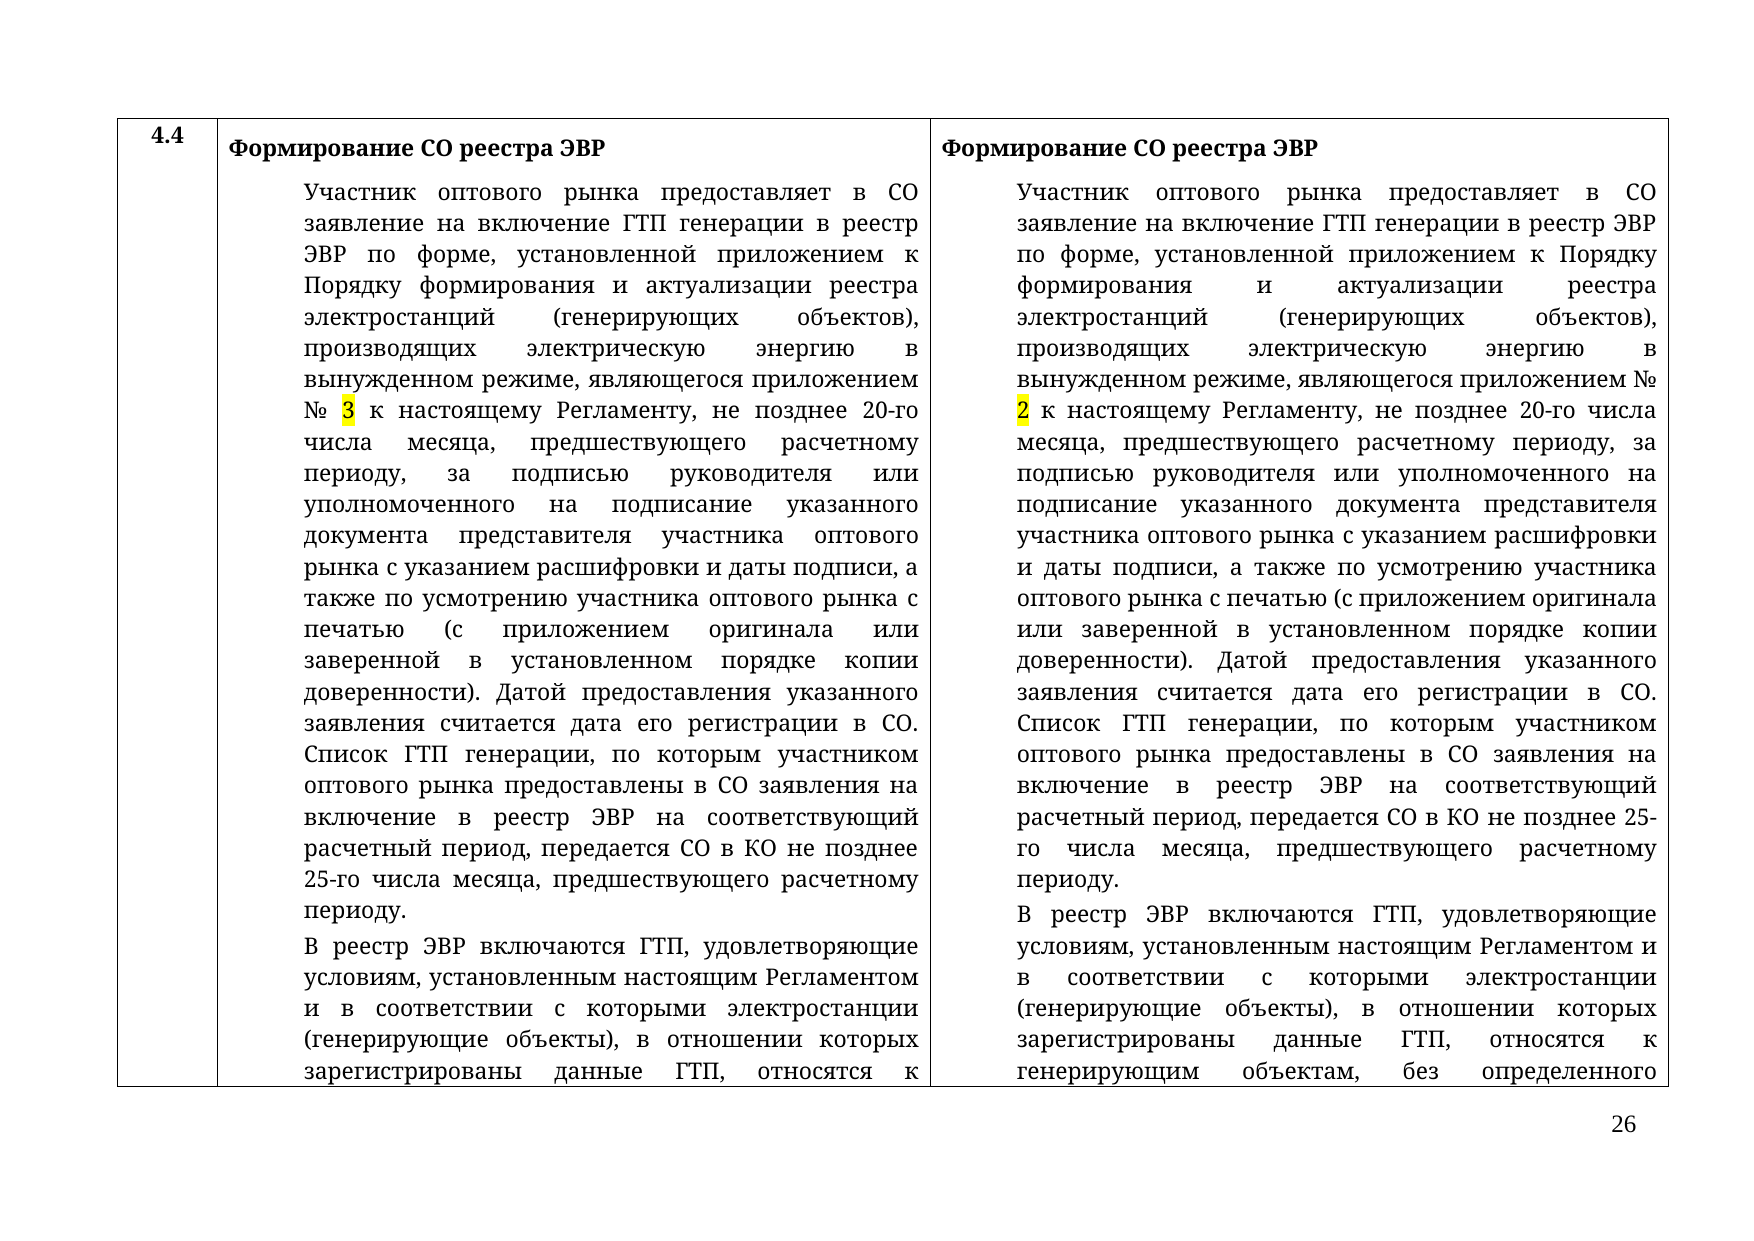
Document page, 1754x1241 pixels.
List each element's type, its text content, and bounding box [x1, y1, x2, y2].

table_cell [931, 119, 1668, 1086]
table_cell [218, 119, 930, 1086]
table_cell 4.4 [118, 119, 217, 1086]
